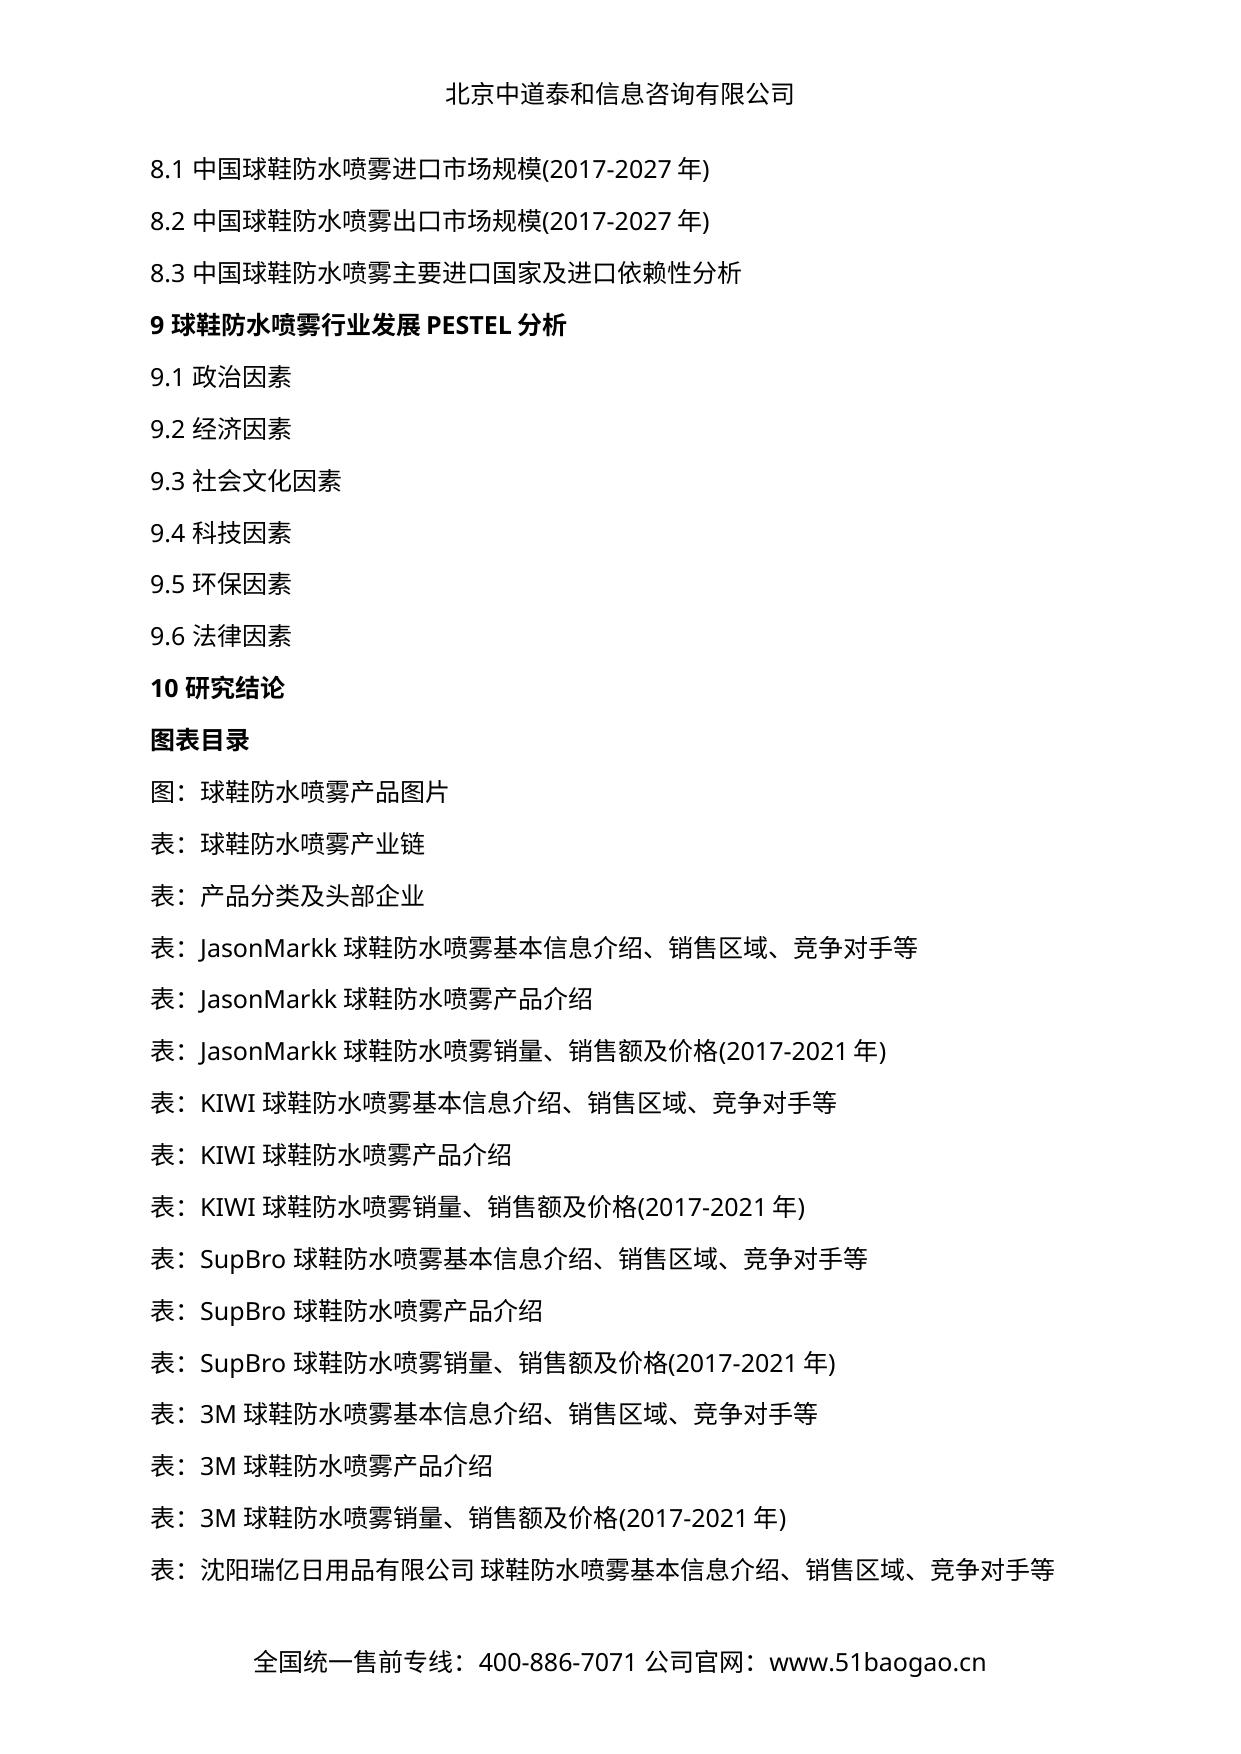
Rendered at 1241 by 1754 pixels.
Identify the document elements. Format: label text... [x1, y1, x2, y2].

text 表：JasonMarkk 球鞋防水喷雾销量、销售额及价格(2017-2021年) [150, 1032, 1090, 1068]
text 9.1 政治因素 [150, 357, 1090, 394]
text 表：SupBro 球鞋防水喷雾基本信息介绍、销售区域、竞争对手等 [150, 1239, 1090, 1276]
text 表：沈阳瑞亿日用品有限公司 球鞋防水喷雾基本信息介绍、销售区域、竞争对手等 [150, 1551, 1090, 1587]
text 9.3 社会文化因素 [150, 461, 1090, 497]
text 表：SupBro 球鞋防水喷雾产品介绍 [150, 1291, 1090, 1327]
text 9.6 法律因素 [150, 617, 1090, 653]
text 表：3M 球鞋防水喷雾基本信息介绍、销售区域、竞争对手等 [150, 1395, 1090, 1431]
text 表：JasonMarkk 球鞋防水喷雾产品介绍 [150, 980, 1090, 1016]
text 8.1 中国球鞋防水喷雾进口市场规模(2017-2027年) [150, 150, 1090, 186]
text 图：球鞋防水喷雾产品图片 [150, 772, 1090, 809]
text 9.4 科技因素 [150, 513, 1090, 549]
text 8.3 中国球鞋防水喷雾主要进口国家及进口依赖性分析 [150, 254, 1090, 290]
text 表：KIWI 球鞋防水喷雾销量、销售额及价格(2017-2021年) [150, 1187, 1090, 1224]
text 9 球鞋防水喷雾行业发展PESTEL分析 [150, 306, 1090, 342]
text 表：KIWI 球鞋防水喷雾产品介绍 [150, 1136, 1090, 1172]
text 表：KIWI 球鞋防水喷雾基本信息介绍、销售区域、竞争对手等 [150, 1084, 1090, 1120]
text 表：JasonMarkk 球鞋防水喷雾基本信息介绍、销售区域、竞争对手等 [150, 928, 1090, 964]
text 表：球鞋防水喷雾产业链 [150, 824, 1090, 861]
text 8.2 中国球鞋防水喷雾出口市场规模(2017-2027年) [150, 202, 1090, 238]
text 图表目录 [150, 721, 1090, 757]
text 表：SupBro 球鞋防水喷雾销量、销售额及价格(2017-2021年) [150, 1343, 1090, 1379]
text 表：3M 球鞋防水喷雾销量、销售额及价格(2017-2021年) [150, 1499, 1090, 1535]
text 9.5 环保因素 [150, 565, 1090, 601]
text 10 研究结论 [150, 669, 1090, 705]
text 表：产品分类及头部企业 [150, 876, 1090, 912]
text 9.2 经济因素 [150, 409, 1090, 446]
text 表：3M 球鞋防水喷雾产品介绍 [150, 1447, 1090, 1483]
